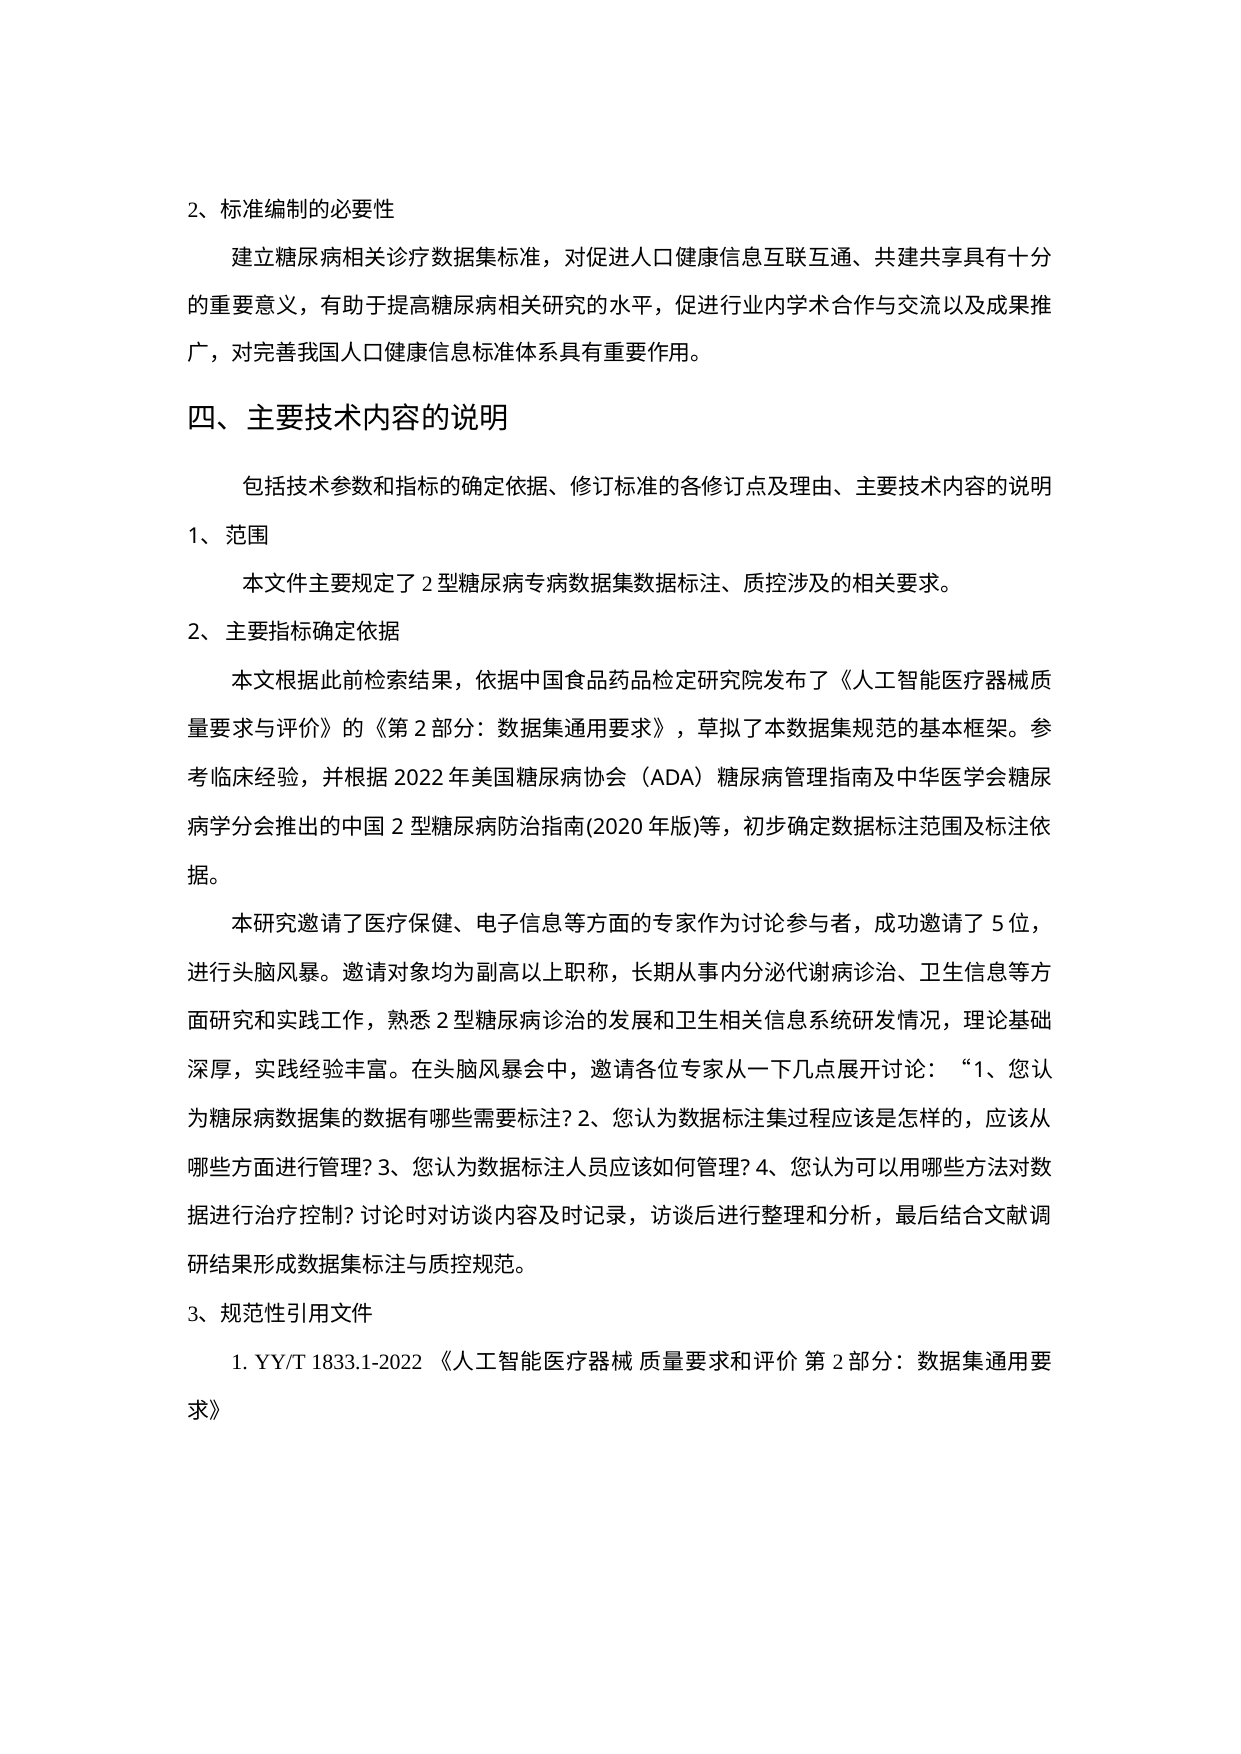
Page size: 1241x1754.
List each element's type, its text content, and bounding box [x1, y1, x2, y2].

subtitle 四、主要技术内容的说明 [187, 383, 1053, 448]
text 1. YY/T 1833.1-2022 《人工智能医疗器械 质量要求和评价 第2部分：数据集通用要求》 [187, 1343, 1053, 1425]
text 本文件主要规定了2型糖尿病专病数据集数据标注、质控涉及的相关要求。 [242, 566, 1053, 598]
text 本文根据此前检索结果，依据中国食品药品检定研究院发布了《人工智能医疗器械质量要求与评价》的《第2部分：数据集通用要求》，草拟了本数据集规范的基本框架。参考临床经验，并根据2022年美国糖尿病协会（ADA）糖尿病管理指南及中华医学会糖尿病学分会推出的中国 2 型糖尿病防治指南(2020 年版)等，初步确定数据标注范围及标注依据。 [187, 662, 1053, 890]
list 范围 [187, 517, 1053, 550]
text 3、规范性引用文件 [187, 1295, 1053, 1328]
text 包括技术参数和指标的确定依据、修订标准的各修订点及理由、主要技术内容的说明 [242, 469, 1053, 501]
list 主要指标确定依据 [187, 614, 1053, 646]
text 本研究邀请了医疗保健、电子信息等方面的专家作为讨论参与者，成功邀请了5位，进行头脑风暴。邀请对象均为副高以上职称，长期从事内分泌代谢病诊治、卫生信息等方面研究和实践工作，熟悉2型糖尿病诊治的发展和卫生相关信息系统研发情况，理论基础深厚，实践经验丰富。在头脑风暴会中，邀请各位专家从一下几点展开讨论：“1、您认为糖尿病数据集的数据有哪些需要标注? 2、您认为数据标注集过程应该是怎样的，应该从哪些方面进行管理? 3、您认为数据标注人员应该如何管理? 4、您认为可以用哪些方法对数据进行治疗控制? 讨论时对访谈内容及时记录，访谈后进行整理和分析，最后结合文献调研结果形成数据集标注与质控规范。 [187, 906, 1053, 1279]
text 2、标准编制的必要性 [187, 192, 1053, 224]
text 建立糖尿病相关诊疗数据集标准，对促进人口健康信息互联互通、共建共享具有十分的重要意义，有助于提高糖尿病相关研究的水平，促进行业内学术合作与交流以及成果推广，对完善我国人口健康信息标准体系具有重要作用。 [187, 240, 1053, 367]
